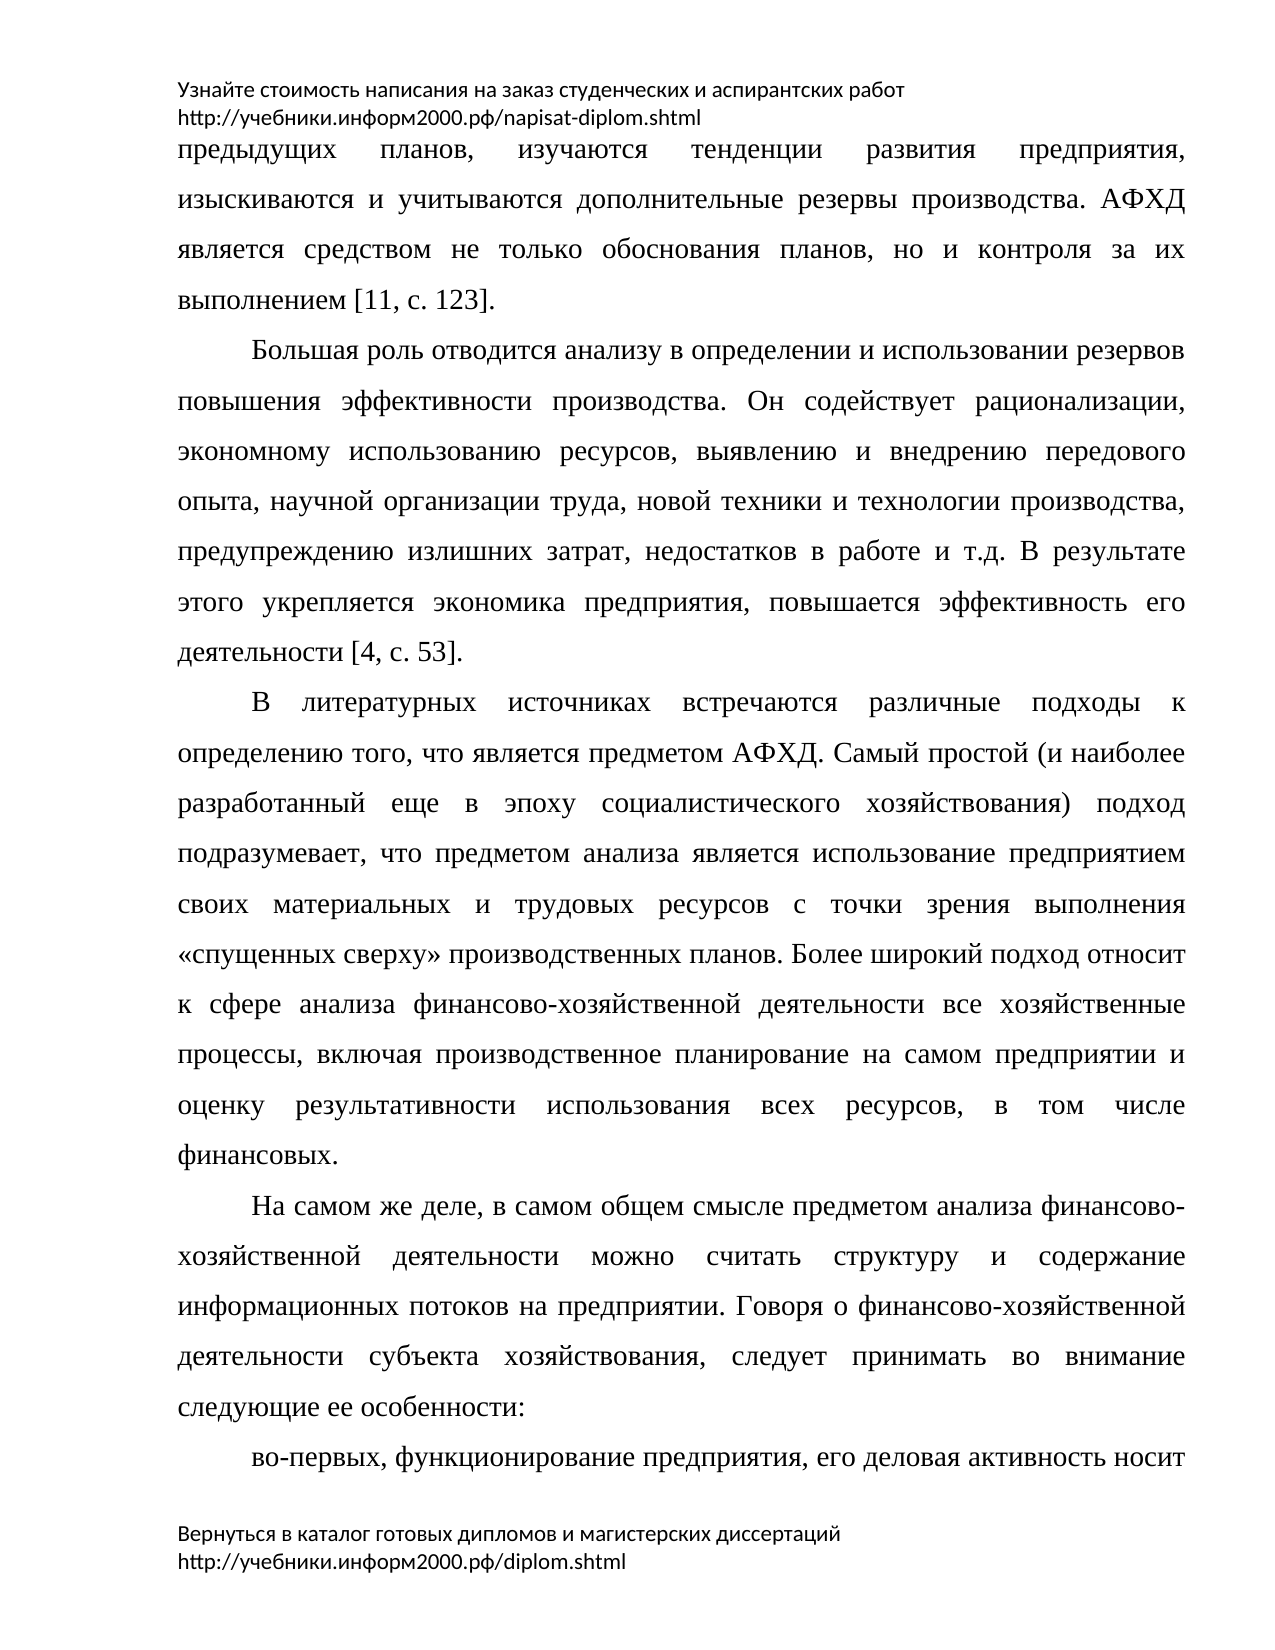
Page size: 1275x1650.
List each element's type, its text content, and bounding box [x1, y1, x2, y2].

text На самом же деле, в самом общем смысле предметом анализа финансово-хозяйственной деятельности можно считать структуру и содержание информационных потоков на предприятии. Говоря о финансово-хозяйственной деятельности субъекта хозяйствования, следует принимать во внимание следующие ее особенности: [177, 1188, 1186, 1422]
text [177, 1439, 1186, 1473]
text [177, 131, 1186, 316]
text Большая роль отводится анализу в определении и использовании резервов повышения эффективности производства. Он содействует рационализации, экономному использованию ресурсов, выявлению и внедрению передового опыта, научной организации труда, новой техники и технологии производства, предупреждению излишних затрат, недостатков в работе и т.д. В результате этого укрепляется экономика предприятия, повышается эффективность его деятельности [4, с. 53]. [177, 332, 1186, 668]
text В литературных источниках встречаются различные подходы к определению того, что является предметом АФХД. Самый простой (и наиболее разработанный еще в эпоху социалистического хозяйствования) подход подразумевает, что предметом анализа является использование предприятием своих материальных и трудовых ресурсов с точки зрения выполнения «спущенных сверху» производственных планов. Более широкий подход относит к сфере анализа финансово-хозяйственной деятельности все хозяйственные процессы, включая производственное планирование на самом предприятии и оценку результативности использования всех ресурсов, в том числе финансовых. [177, 684, 1186, 1171]
